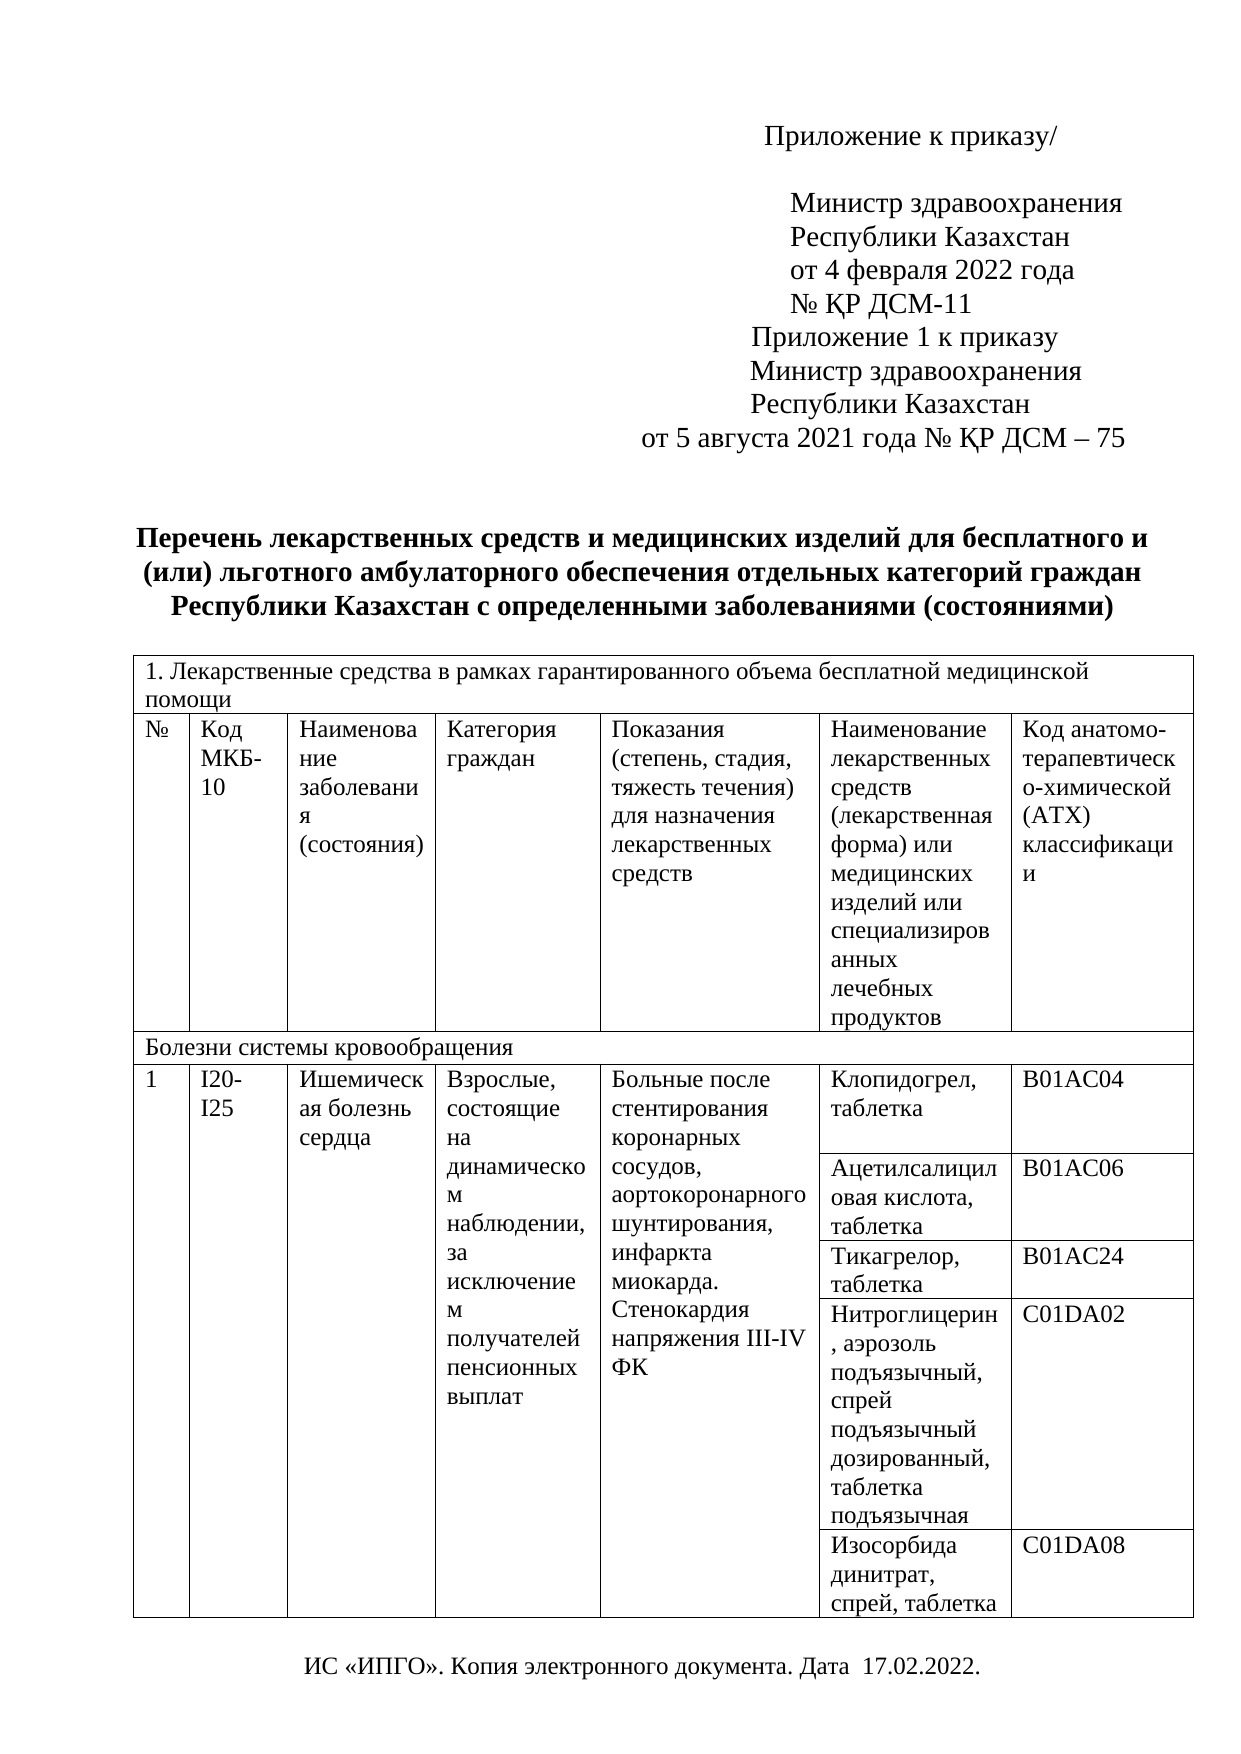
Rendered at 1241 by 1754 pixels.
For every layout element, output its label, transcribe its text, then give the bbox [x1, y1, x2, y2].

table_cell Показания (степень, стадия, тяжесть течения) для назначения лекарственных средств [601, 714, 819, 1031]
table_cell Изосорбида динитрат, спрей, таблетка [820, 1530, 1011, 1617]
text Перечень лекарственных средств и медицинских изделий для бесплатного и (или) льготного амбулаторного обеспечения отдельных категорий граждан Республики Казахстан с определенными заболеваниями (состояниями) [133, 521, 1152, 621]
table_cell C01DA02 [1012, 1299, 1193, 1529]
table_cell Болезни системы кровообращения [134, 1032, 1193, 1063]
table_cell Категория граждан [436, 714, 600, 1031]
text Республики Казахстан [133, 386, 1152, 420]
table_cell I20- I25 [190, 1065, 287, 1617]
table_header Приложение к приказу/ [753, 118, 1152, 185]
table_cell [436, 1065, 600, 1617]
table_cell Ацетилсалициловая кислота, таблетка [820, 1154, 1011, 1240]
table_cell 1 [134, 1065, 189, 1617]
table_cell B01AC04 [1012, 1065, 1193, 1152]
text от 5 августа 2021 года № ҚР ДСМ – 75 [133, 420, 1181, 453]
table_cell Тикагрелор, таблетка [820, 1241, 1011, 1298]
table_cell Ишемическая болезнь сердца [288, 1065, 435, 1617]
table_cell C01DA08 [1012, 1530, 1193, 1617]
table_cell Наименование лекарственных средств (лекарственная форма) или медицинских изделий или специализированных лечебных продуктов [820, 714, 1011, 1031]
table_cell Клопидогрел, таблетка [820, 1065, 1011, 1152]
table_cell Наименование заболевания (состояния) [288, 714, 435, 1031]
table_cell Нитроглицерин, аэрозоль подъязычный, спрей подъязычный дозированный, таблетка подъязычная [820, 1299, 1011, 1529]
table_cell Министр здравоохранения Республики Казахстан от 4 февраля 2022 года № ҚР ДСМ-11 [753, 185, 1152, 319]
table_header 1. Лекарственные средства в рамках гарантированного объема бесплатной медицинской помощи [134, 656, 1193, 713]
text Министр здравоохранения [133, 353, 1152, 386]
text Приложение 1 к приказу [133, 319, 1152, 353]
table_cell Код анатомо-терапевтическо-химической (АТХ) классификации [1012, 714, 1193, 1031]
table_cell № [134, 714, 189, 1031]
table_cell B01AC06 [1012, 1154, 1193, 1240]
table_cell Код МКБ-10 [190, 714, 287, 1031]
table_cell Больные после стентирования коронарных сосудов, аортокоронарного шунтирования, инфаркта миокарда. Стенокардия напряжения III-IV ФК [601, 1065, 819, 1617]
table_cell B01AC24 [1012, 1241, 1193, 1298]
